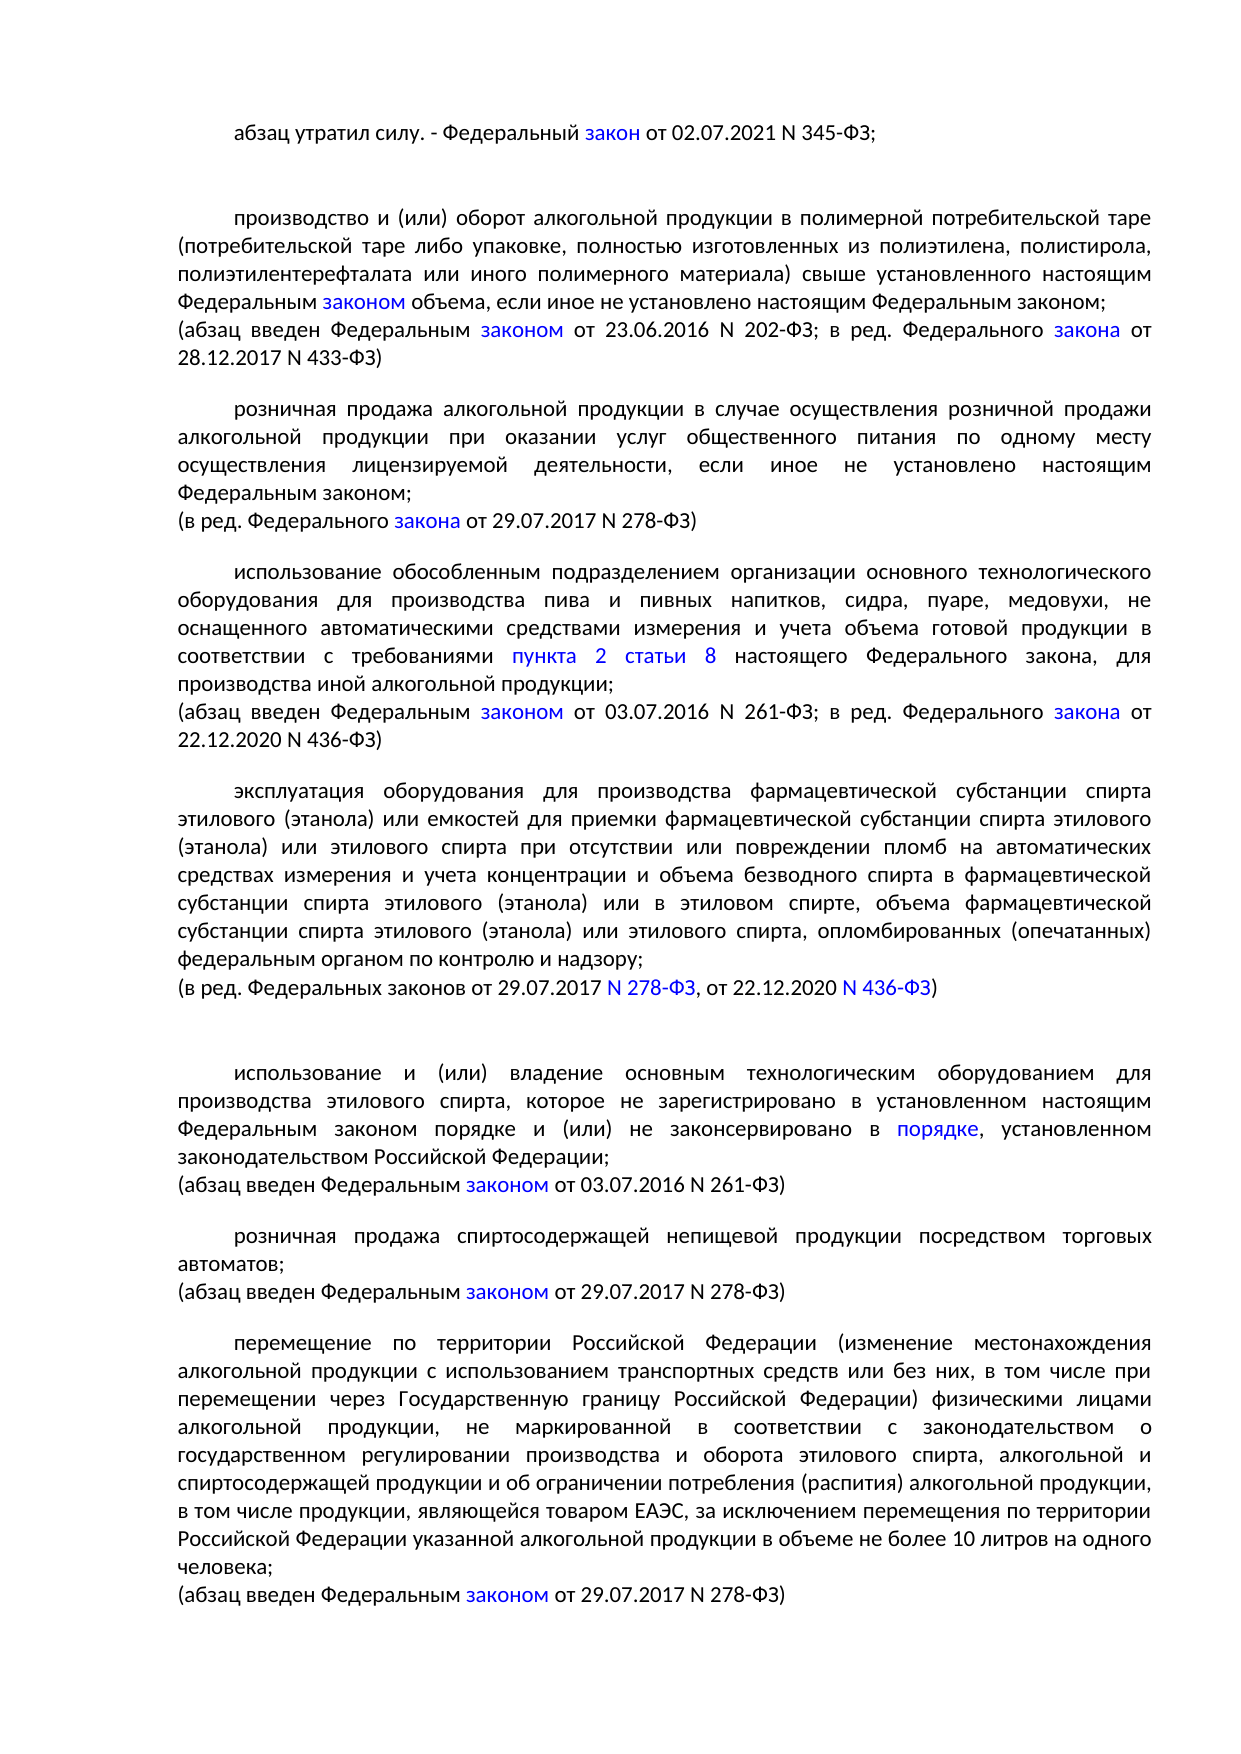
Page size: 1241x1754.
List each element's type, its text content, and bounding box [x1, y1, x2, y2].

text (абзац введен Федеральным законом от 29.07.2017 N 278-ФЗ) [177, 1580, 1152, 1608]
text производство и (или) оборот алкогольной продукции в полимерной потребительской таре (потребительской таре либо упаковке, полностью изготовленных из полиэтилена, полистирола, полиэтилентерефталата или иного полимерного материала) свыше установленного настоящим Федеральным законом объема, если иное не установлено настоящим Федеральным законом; [177, 203, 1152, 315]
text розничная продажа алкогольной продукции в случае осуществления розничной продажи алкогольной продукции при оказании услуг общественного питания по одному месту осуществления лицензируемой деятельности, если иное не установлено настоящим Федеральным законом; [177, 394, 1152, 506]
text (абзац введен Федеральным законом от 23.06.2016 N 202-ФЗ; в ред. Федерального закона от 28.12.2017 N 433-ФЗ) [177, 315, 1152, 371]
text перемещение по территории Российской Федерации (изменение местонахождения алкогольной продукции с использованием транспортных средств или без них, в том числе при перемещении через Государственную границу Российской Федерации) физическими лицами алкогольной продукции, не маркированной в соответствии с законодательством о государственном регулировании производства и оборота этилового спирта, алкогольной и спиртосодержащей продукции и об ограничении потребления (распития) алкогольной продукции, в том числе продукции, являющейся товаром ЕАЭС, за исключением перемещения по территории Российской Федерации указанной алкогольной продукции в объеме не более 10 литров на одного человека; [177, 1328, 1152, 1580]
text абзац утратил силу. - Федеральный закон от 02.07.2021 N 345-ФЗ; [177, 118, 1152, 146]
text (в ред. Федеральных законов от 29.07.2017 N 278-ФЗ, от 22.12.2020 N 436-ФЗ) [177, 973, 1152, 1001]
text (абзац введен Федеральным законом от 29.07.2017 N 278-ФЗ) [177, 1277, 1152, 1305]
text розничная продажа спиртосодержащей непищевой продукции посредством торговых автоматов; [177, 1221, 1152, 1277]
text (абзац введен Федеральным законом от 03.07.2016 N 261-ФЗ) [177, 1170, 1152, 1198]
text использование и (или) владение основным технологическим оборудованием для производства этилового спирта, которое не зарегистрировано в установленном настоящим Федеральным законом порядке и (или) не законсервировано в порядке, установленном законодательством Российской Федерации; [177, 1058, 1152, 1170]
text (абзац введен Федеральным законом от 03.07.2016 N 261-ФЗ; в ред. Федерального закона от 22.12.2020 N 436-ФЗ) [177, 697, 1152, 753]
text использование обособленным подразделением организации основного технологического оборудования для производства пива и пивных напитков, сидра, пуаре, медовухи, не оснащенного автоматическими средствами измерения и учета объема готовой продукции в соответствии с требованиями пункта 2 статьи 8 настоящего Федерального закона, для производства иной алкогольной продукции; [177, 557, 1152, 697]
text эксплуатация оборудования для производства фармацевтической субстанции спирта этилового (этанола) или емкостей для приемки фармацевтической субстанции спирта этилового (этанола) или этилового спирта при отсутствии или повреждении пломб на автоматических средствах измерения и учета концентрации и объема безводного спирта в фармацевтической субстанции спирта этилового (этанола) или в этиловом спирте, объема фармацевтической субстанции спирта этилового (этанола) или этилового спирта, опломбированных (опечатанных) федеральным органом по контролю и надзору; [177, 776, 1152, 973]
text (в ред. Федерального закона от 29.07.2017 N 278-ФЗ) [177, 506, 1152, 534]
